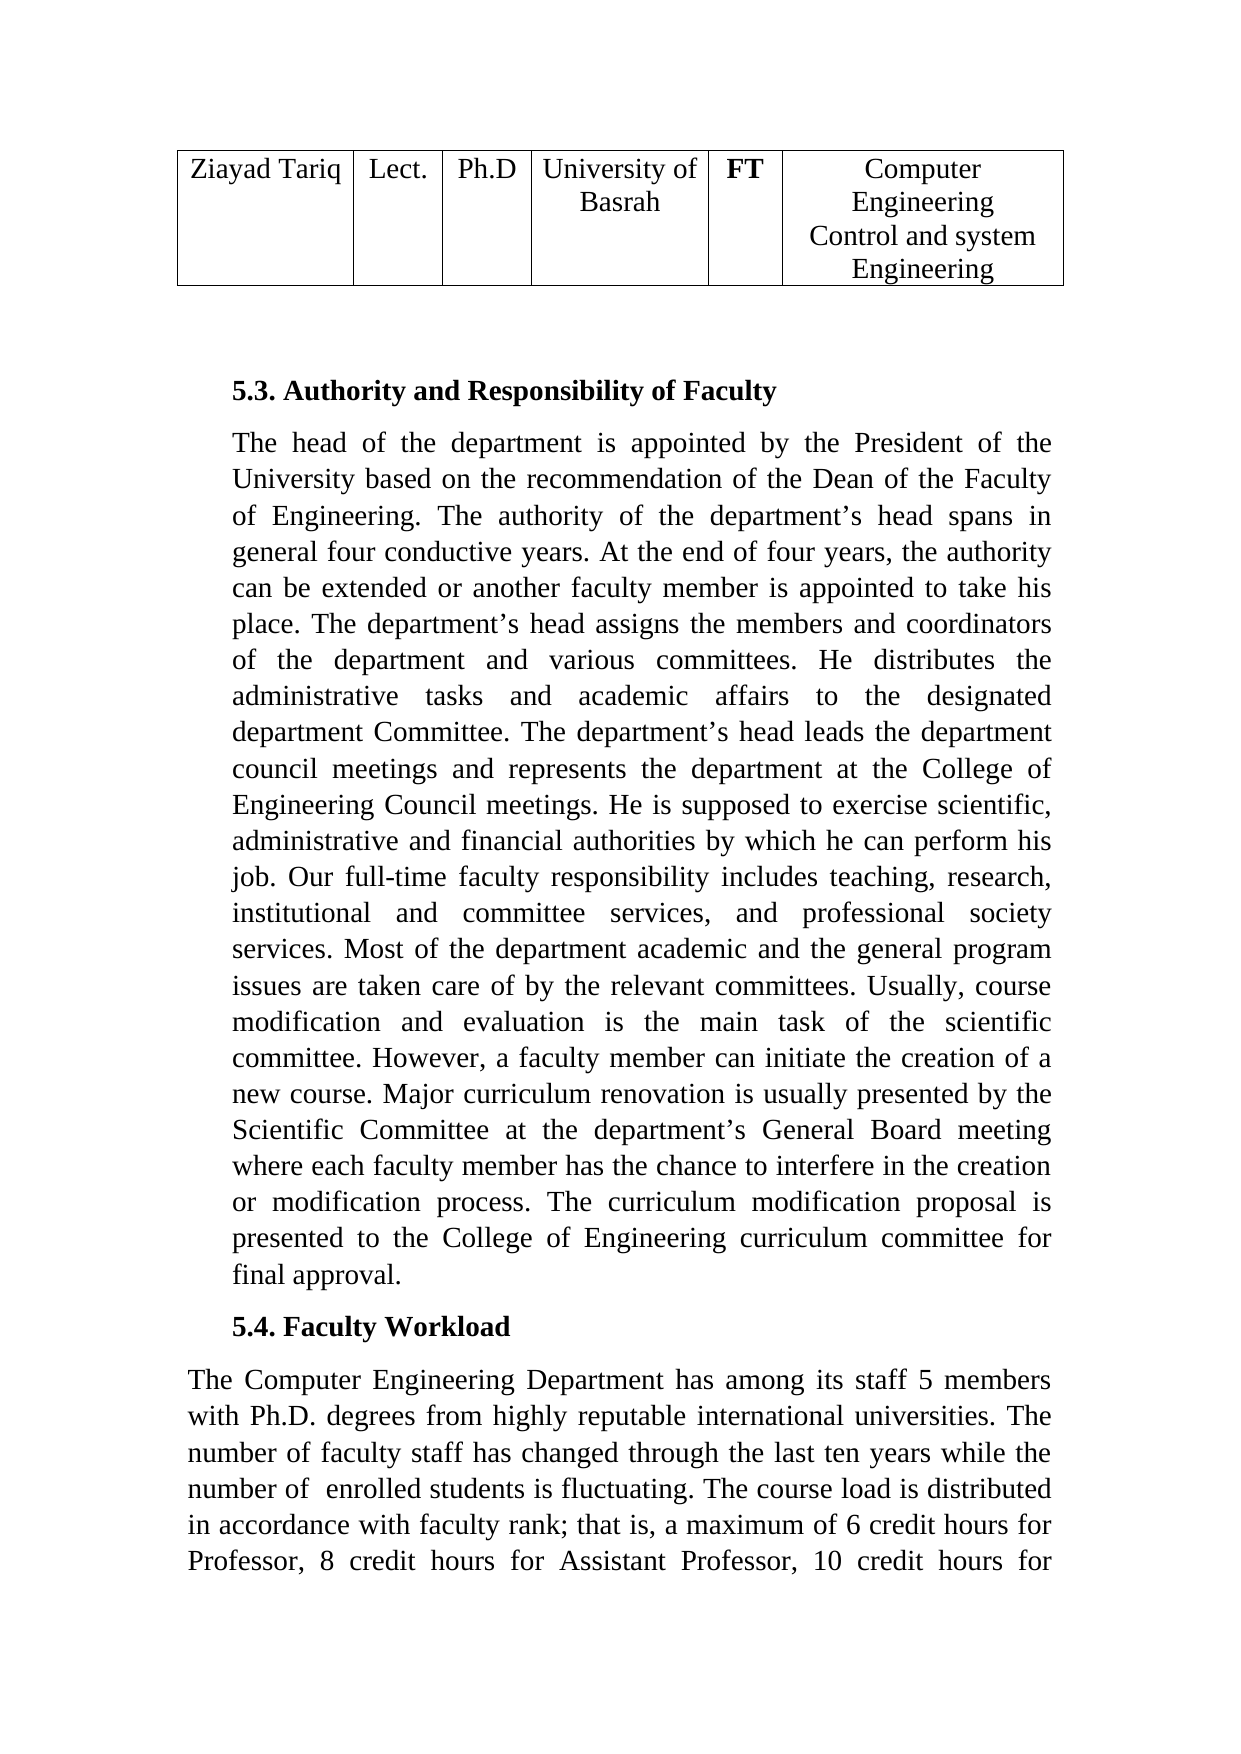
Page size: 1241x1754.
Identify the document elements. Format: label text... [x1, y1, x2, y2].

table_cell FT [709, 151, 782, 285]
text 5.4. Faculty Workload [232, 1309, 1053, 1343]
table_cell Ziayad Tariq [178, 151, 353, 285]
table_cell Computer Engineering Control and system Engineering [783, 151, 1063, 285]
text The head of the department is appointed by the President of the University based on the recommendation of the Dean of the Faculty of Engineering. The authority of the department’s head spans in general four conductive years. At the end of four years, the authority can be extended or another faculty member is appointed to take his place. The department’s head assigns the members and coordinators of the department and various committees. He distributes the administrative tasks and academic affairs to the designated department Committee. The department’s head leads the department council meetings and represents the department at the College of Engineering Council meetings. He is supposed to exercise scientific, administrative and financial authorities by which he can perform his job. Our full-time faculty responsibility includes teaching, research, institutional and committee services, and professional society services. Most of the department academic and the general program issues are taken care of by the relevant committees. Usually, course modification and evaluation is the main task of the scientific committee. However, a faculty member can initiate the creation of a new course. Major curriculum renovation is usually presented by the Scientific Committee at the department’s General Board meeting where each faculty member has the chance to interfere in the creation or modification process. The curriculum modification proposal is presented to the College of Engineering curriculum committee for final approval. [232, 425, 1053, 1290]
text 5.3. Authority and Responsibility of Faculty [232, 373, 1053, 406]
table_cell Ph.D [443, 151, 531, 285]
table_cell Lect. [354, 151, 442, 285]
table_cell University of Basrah [532, 151, 708, 285]
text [187, 1362, 1053, 1577]
